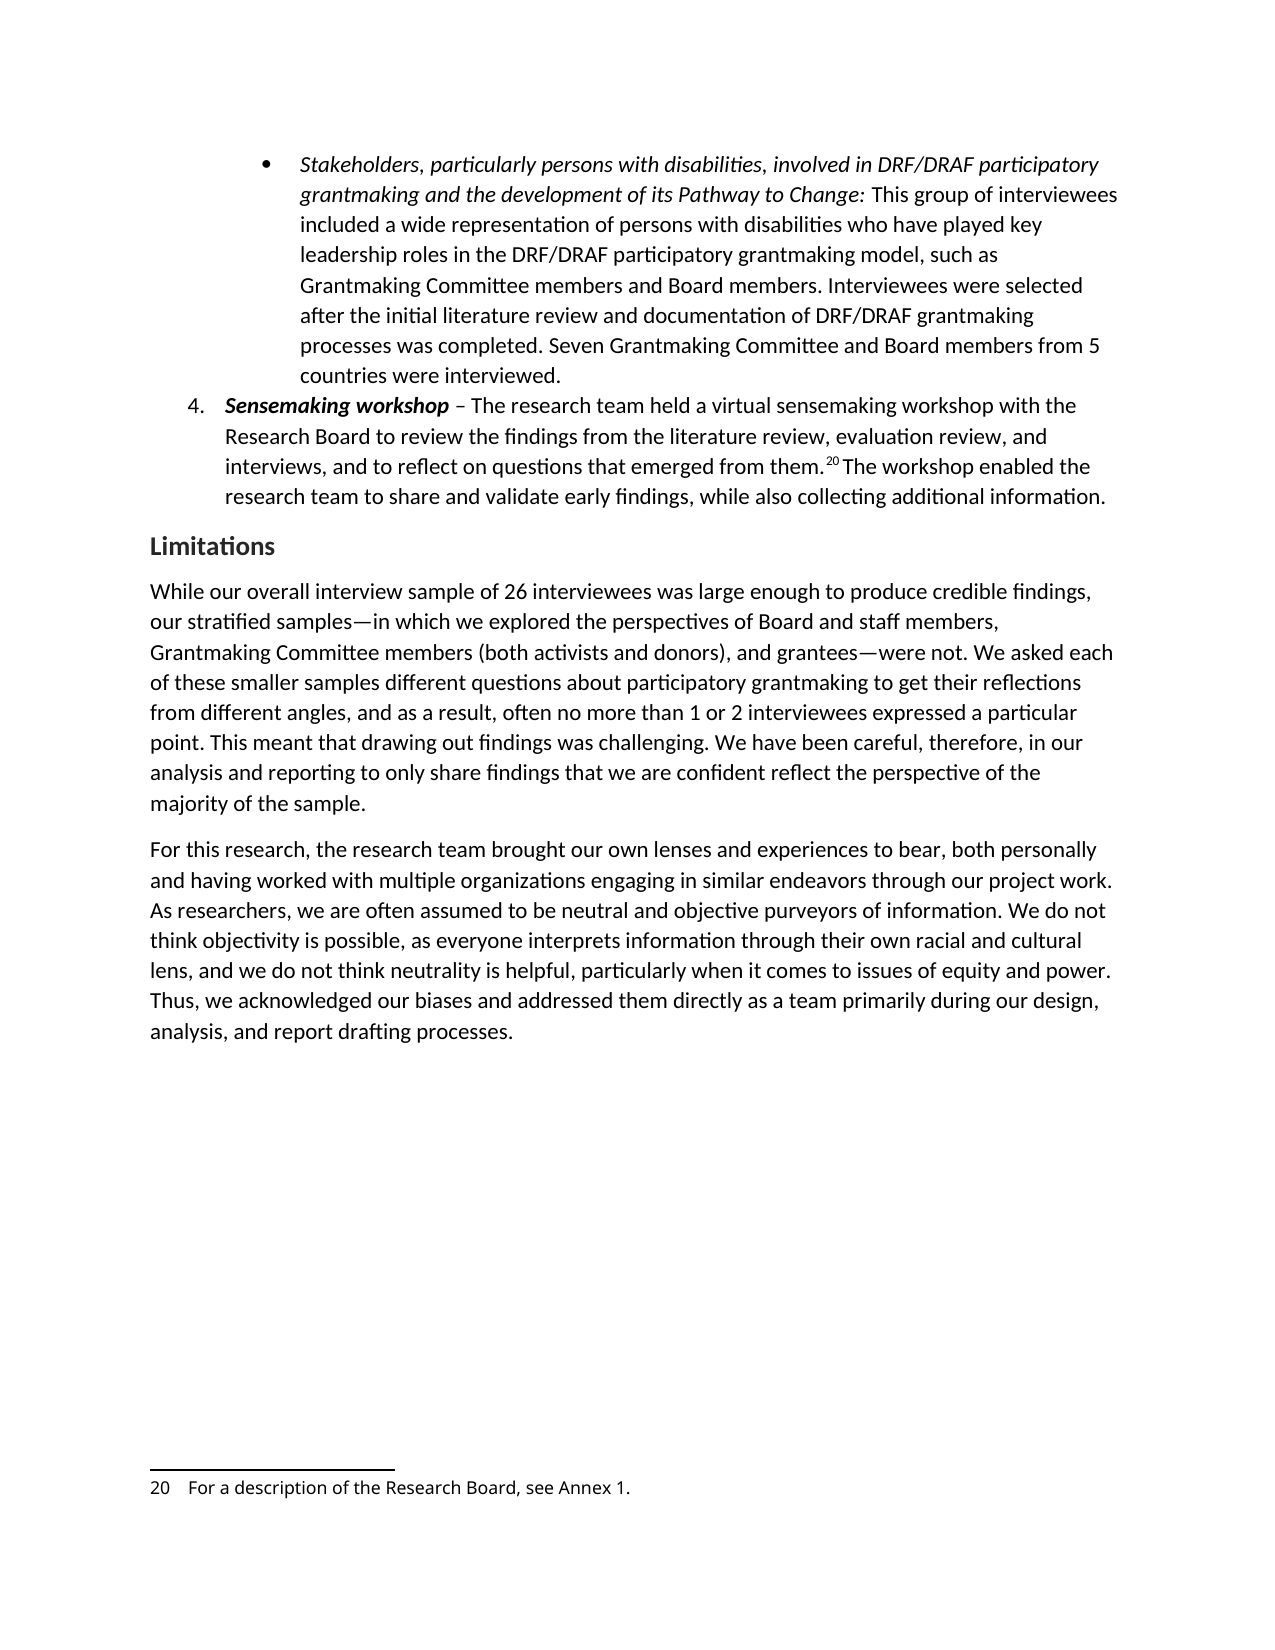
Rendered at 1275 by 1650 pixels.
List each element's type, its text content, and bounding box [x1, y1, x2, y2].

text While our overall interview sample of 26 interviewees was large enough to produce credible findings, our stratified samples—in which we explored the perspectives of Board and staff members, Grantmaking Committee members (both activists and donors), and grantees—were not. We asked each of these smaller samples different questions about participatory grantmaking to get their reflections from different angles, and as a result, often no more than 1 or 2 interviewees expressed a particular point. This meant that drawing out findings was challenging. We have been careful, therefore, in our analysis and reporting to only share findings that we are confident reflect the perspective of the majority of the sample. [150, 577, 1125, 817]
text For this research, the research team brought our own lenses and experiences to bear, both personally and having worked with multiple organizations engaging in similar endeavors through our project work. As researchers, we are often assumed to be neutral and objective purveyors of information. We do not think objectivity is possible, as everyone interprets information through their own racial and cultural lens, and we do not think neutrality is helpful, particularly when it comes to issues of equity and power. Thus, we acknowledged our biases and addressed them directly as a team primarily during our design, analysis, and report drafting processes. [150, 836, 1125, 1045]
list Stakeholders, particularly persons with disabilities, involved in DRF/DRAF participatory grantmaking and the development of its Pathway to Change: This group of interviewees included a wide representation of persons with disabilities who have played key leadership roles in the DRF/DRAF participatory grantmaking model, such as Grantmaking Committee members and Board members. Interviewees were selected after the initial literature review and documentation of DRF/DRAF grantmaking processes was completed. Seven Grantmaking Committee and Board members from 5 countries were interviewed. [262, 150, 1125, 389]
list Sensemaking workshop – The research team held a virtual sensemaking workshop with the Research Board to review the findings from the literature review, evaluation review, and interviews, and to reflect on questions that emerged from them. The workshop enabled the research team to share and validate early findings, while also collecting additional information. [187, 392, 1125, 510]
subtitle Limitations [150, 529, 1125, 562]
